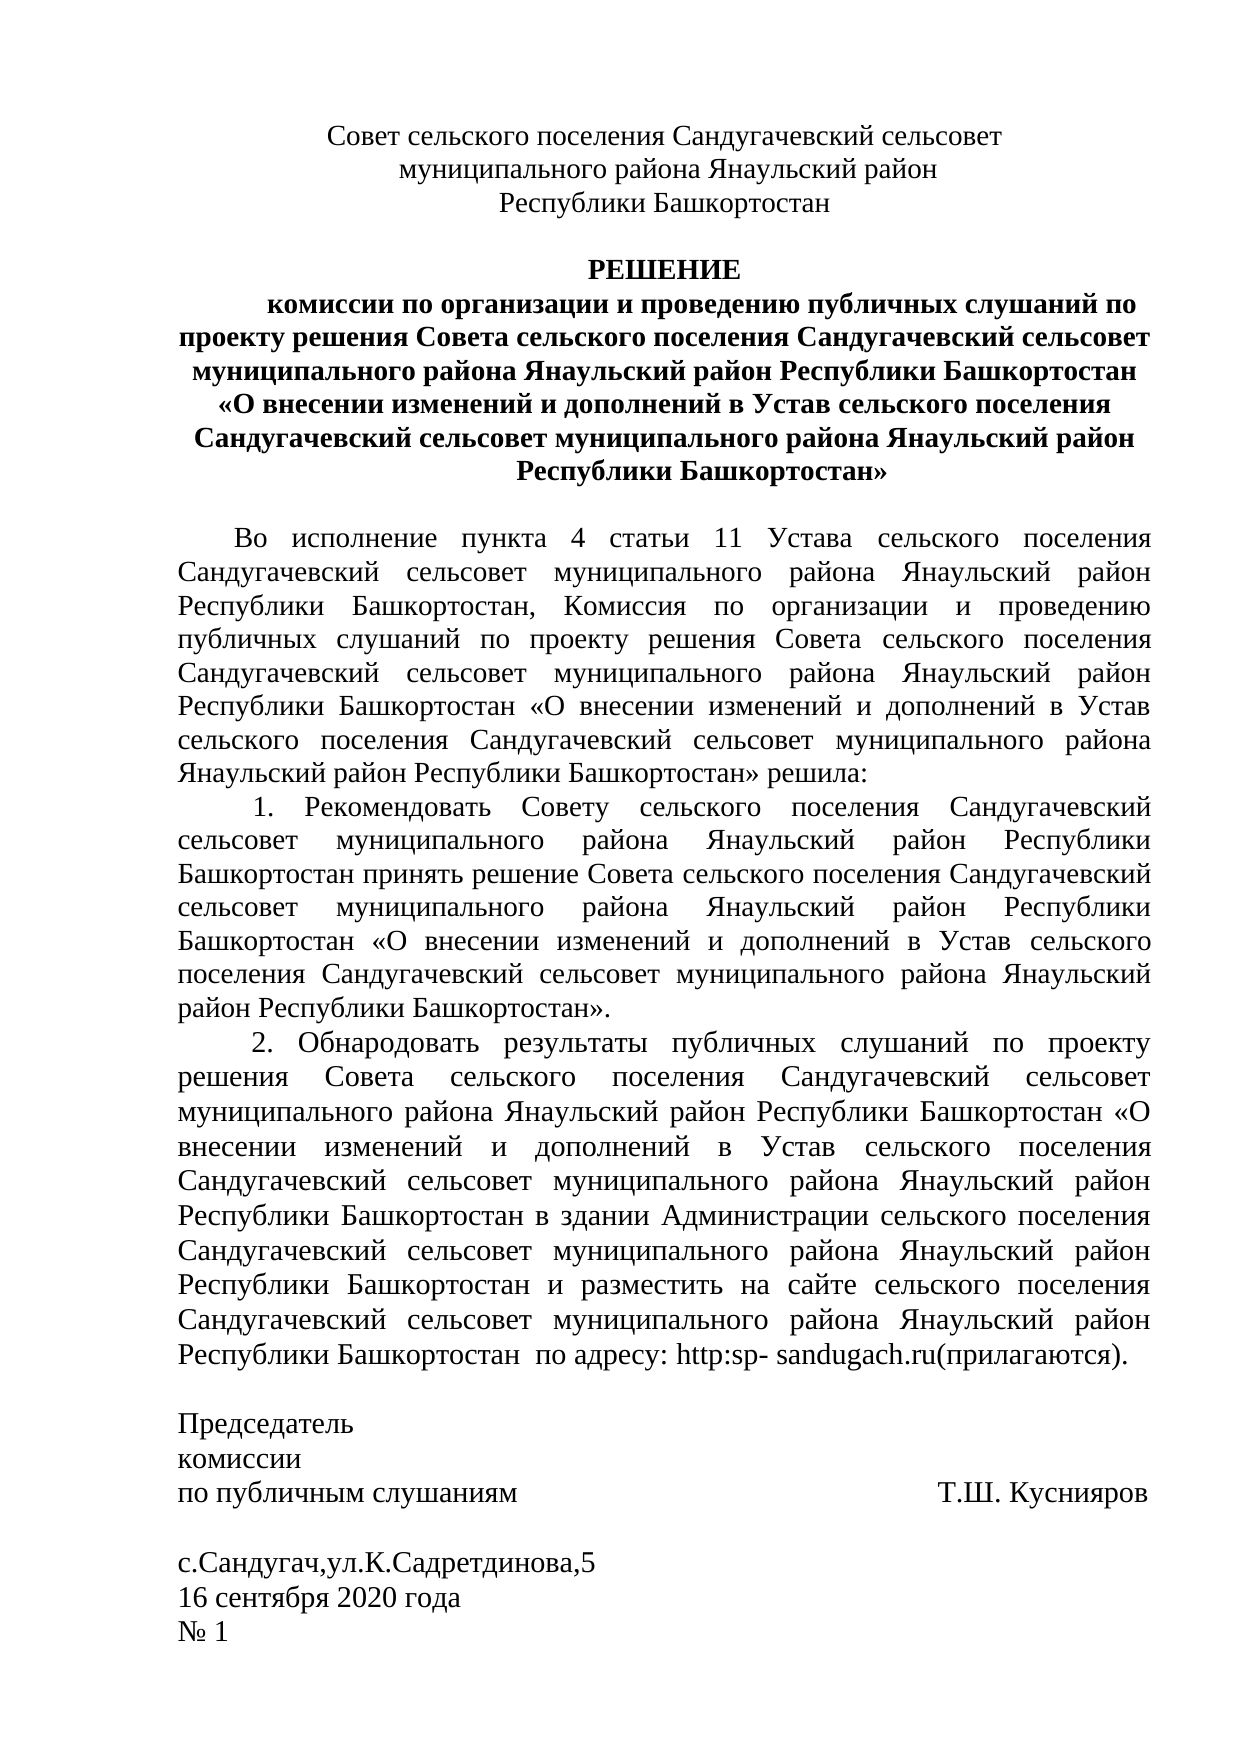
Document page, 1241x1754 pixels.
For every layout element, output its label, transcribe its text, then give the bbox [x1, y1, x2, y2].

text 16 сентября 2020 года [177, 1579, 1152, 1613]
text комиссии [177, 1440, 1152, 1475]
text Председатель [177, 1405, 1152, 1440]
text № 1 [177, 1613, 1152, 1648]
subtitle муниципального района Янаульский район [177, 152, 1152, 185]
text комиссии по организации и проведению публичных слушаний по проекту решения Совета сельского поселения Сандугачевский сельсовет муниципального района Янаульский район Республики Башкортостан «О внесении изменений и дополнений в Устав сельского поселения Сандугачевский сельсовет муниципального района Янаульский район [177, 286, 1152, 453]
subtitle РЕШЕНИЕ [177, 252, 1152, 286]
text Во исполнение пункта 4 статьи 11 Устава сельского поселения Сандугачевский сельсовет муниципального района Янаульский район Республики Башкортостан, Комиссия по организации и проведению публичных слушаний по проекту решения Совета сельского поселения Сандугачевский сельсовет муниципального района Янаульский район Республики Башкортостан «О внесении изменений и дополнений в Устав сельского поселения Сандугачевский сельсовет муниципального района Янаульский район Республики Башкортостан» решила: [177, 521, 1152, 789]
text Республики Башкортостан» [177, 453, 1152, 487]
text 1. Рекомендовать Совету сельского поселения Сандугачевский сельсовет муниципального района Янаульский район Республики Башкортостан принять решение Совета сельского поселения Сандугачевский сельсовет муниципального района Янаульский район Республики Башкортостан «О внесении изменений и дополнений в Устав сельского поселения Сандугачевский сельсовет муниципального района Янаульский район Республики Башкортостан». [177, 789, 1152, 1024]
subtitle Совет сельского поселения Сандугачевский сельсовет [177, 118, 1152, 152]
text 2. Обнародовать результаты публичных слушаний по проекту решения Совета сельского поселения Сандугачевский сельсовет муниципального района Янаульский район Республики Башкортостан «О внесении изменений и дополнений в Устав сельского поселения Сандугачевский сельсовет муниципального района Янаульский район Республики Башкортостан в здании Администрации сельского поселения Сандугачевский сельсовет муниципального района Янаульский район Республики Башкортостан и разместить на сайте сельского поселения Сандугачевский сельсовет муниципального района Янаульский район Республики Башкортостан по адресу: http:sp- sandugach.ru(прилагаются). [177, 1024, 1152, 1371]
text с.Сандугач,ул.К.Садретдинова,5 [177, 1544, 1152, 1579]
subtitle Республики Башкортостан [177, 185, 1152, 219]
text по публичным слушаниям Т.Ш. Куснияров [177, 1475, 1152, 1509]
